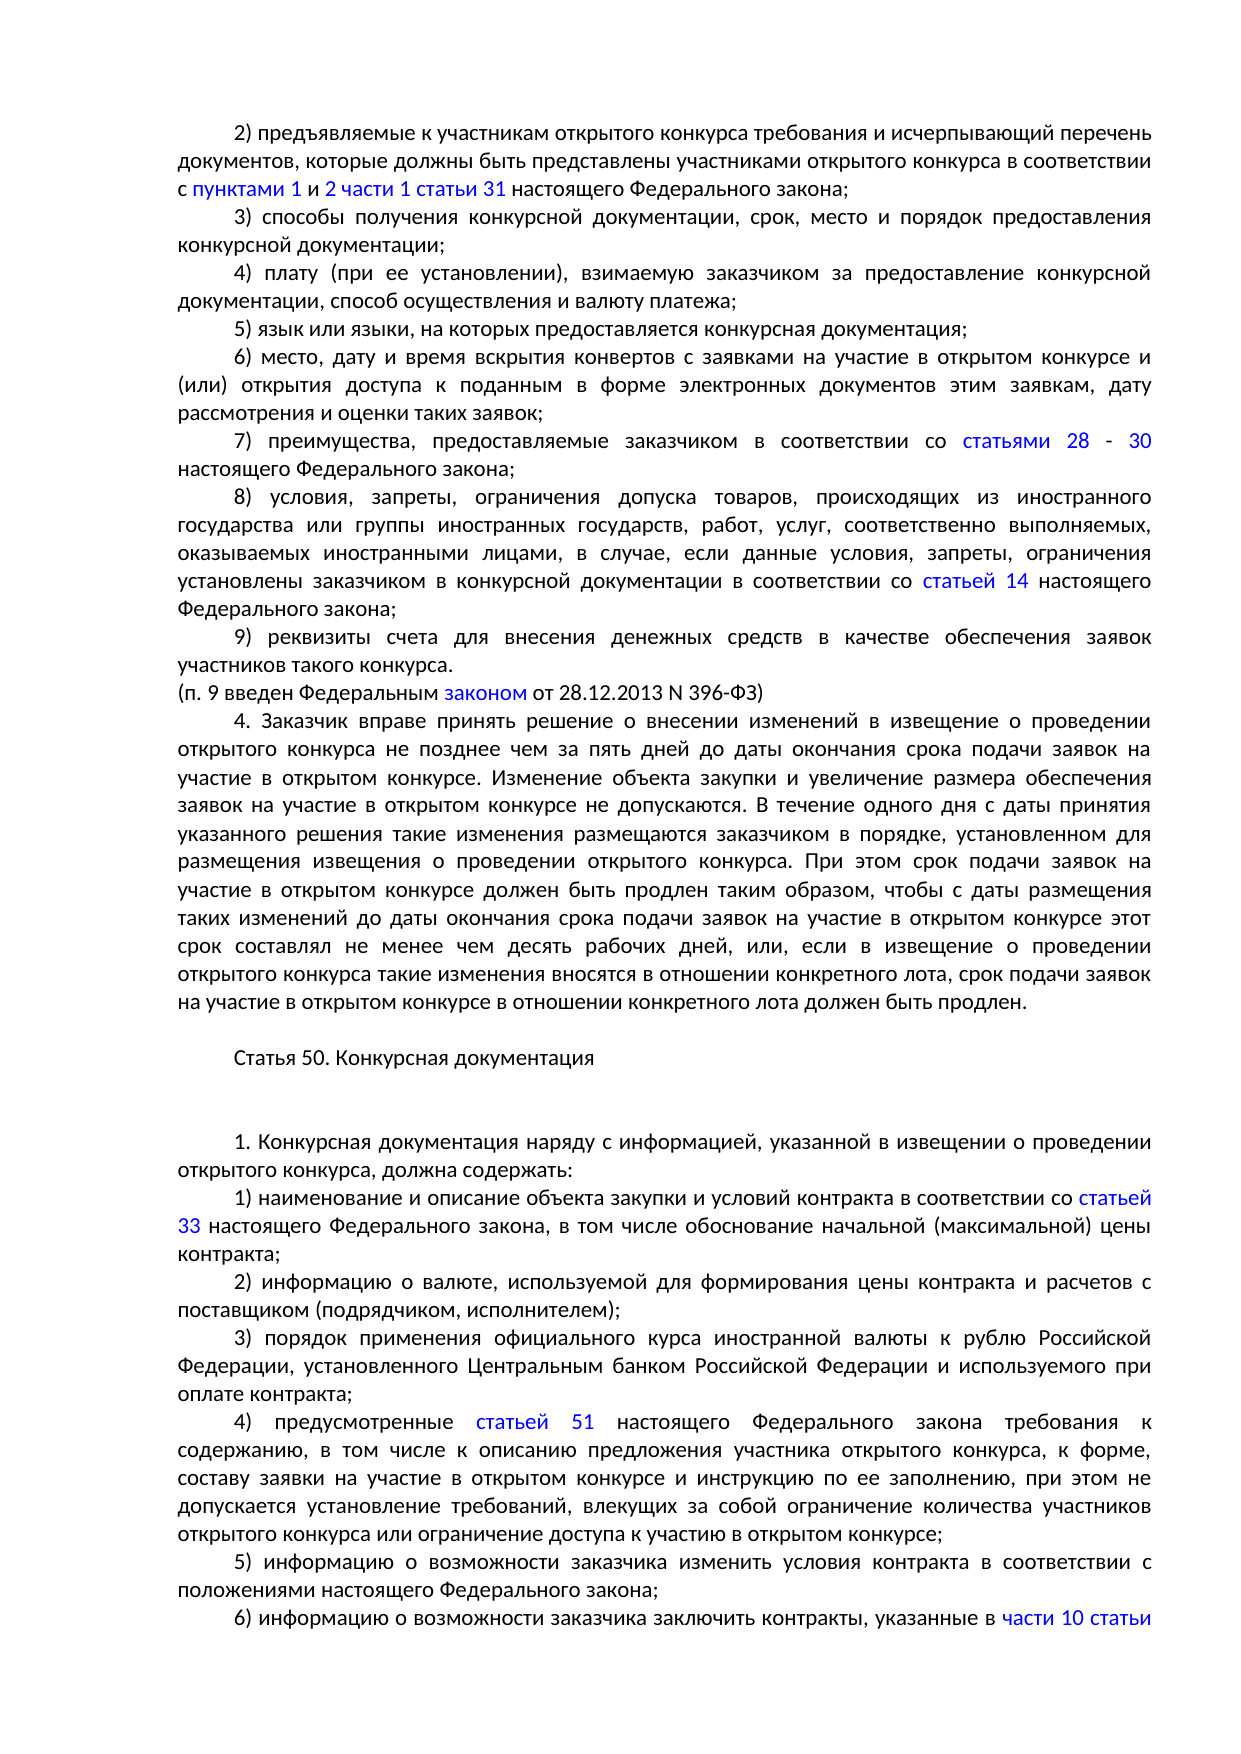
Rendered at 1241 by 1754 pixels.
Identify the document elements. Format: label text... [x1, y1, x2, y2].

text 1) наименование и описание объекта закупки и условий контракта в соответствии со статьей 33 настоящего Федерального закона, в том числе обоснование начальной (максимальной) цены контракта; [177, 1183, 1152, 1267]
text 9) реквизиты счета для внесения денежных средств в качестве обеспечения заявок участников такого конкурса. [177, 622, 1152, 678]
text 4) предусмотренные статьей 51 настоящего Федерального закона требования к содержанию, в том числе к описанию предложения участника открытого конкурса, к форме, составу заявки на участие в открытом конкурсе и инструкцию по ее заполнению, при этом не допускается установление требований, влекущих за собой ограничение количества участников открытого конкурса или ограничение доступа к участию в открытом конкурсе; [177, 1407, 1152, 1547]
text 8) условия, запреты, ограничения допуска товаров, происходящих из иностранного государства или группы иностранных государств, работ, услуг, соответственно выполняемых, оказываемых иностранными лицами, в случае, если данные условия, запреты, ограничения установлены заказчиком в конкурсной документации в соответствии со статьей 14 настоящего Федерального закона; [177, 482, 1152, 622]
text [177, 1603, 1152, 1631]
text Статья 50. Конкурсная документация [177, 1043, 1152, 1071]
text 7) преимущества, предоставляемые заказчиком в соответствии со статьями 28 - 30 настоящего Федерального закона; [177, 426, 1152, 482]
text 2) предъявляемые к участникам открытого конкурса требования и исчерпывающий перечень документов, которые должны быть представлены участниками открытого конкурса в соответствии с пунктами 1 и 2 части 1 статьи 31 настоящего Федерального закона; [177, 118, 1152, 202]
text 3) способы получения конкурсной документации, срок, место и порядок предоставления конкурсной документации; [177, 202, 1152, 258]
text 1. Конкурсная документация наряду с информацией, указанной в извещении о проведении открытого конкурса, должна содержать: [177, 1127, 1152, 1183]
text 2) информацию о валюте, используемой для формирования цены контракта и расчетов с поставщиком (подрядчиком, исполнителем); [177, 1267, 1152, 1323]
text 6) место, дату и время вскрытия конвертов с заявками на участие в открытом конкурсе и (или) открытия доступа к поданным в форме электронных документов этим заявкам, дату рассмотрения и оценки таких заявок; [177, 342, 1152, 426]
text 4. Заказчик вправе принять решение о внесении изменений в извещение о проведении открытого конкурса не позднее чем за пять дней до даты окончания срока подачи заявок на участие в открытом конкурсе. Изменение объекта закупки и увеличение размера обеспечения заявок на участие в открытом конкурсе не допускаются. В течение одного дня с даты принятия указанного решения такие изменения размещаются заказчиком в порядке, установленном для размещения извещения о проведении открытого конкурса. При этом срок подачи заявок на участие в открытом конкурсе должен быть продлен таким образом, чтобы с даты размещения таких изменений до даты окончания срока подачи заявок на участие в открытом конкурсе этот срок составлял не менее чем десять рабочих дней, или, если в извещение о проведении открытого конкурса такие изменения вносятся в отношении конкретного лота, срок подачи заявок на участие в открытом конкурсе в отношении конкретного лота должен быть продлен. [177, 707, 1152, 1015]
text 3) порядок применения официального курса иностранной валюты к рублю Российской Федерации, установленного Центральным банком Российской Федерации и используемого при оплате контракта; [177, 1323, 1152, 1407]
text 5) информацию о возможности заказчика изменить условия контракта в соответствии с положениями настоящего Федерального закона; [177, 1547, 1152, 1603]
text 5) язык или языки, на которых предоставляется конкурсная документация; [177, 314, 1152, 342]
text 4) плату (при ее установлении), взимаемую заказчиком за предоставление конкурсной документации, способ осуществления и валюту платежа; [177, 258, 1152, 314]
text (п. 9 введен Федеральным законом от 28.12.2013 N 396-ФЗ) [177, 678, 1152, 707]
